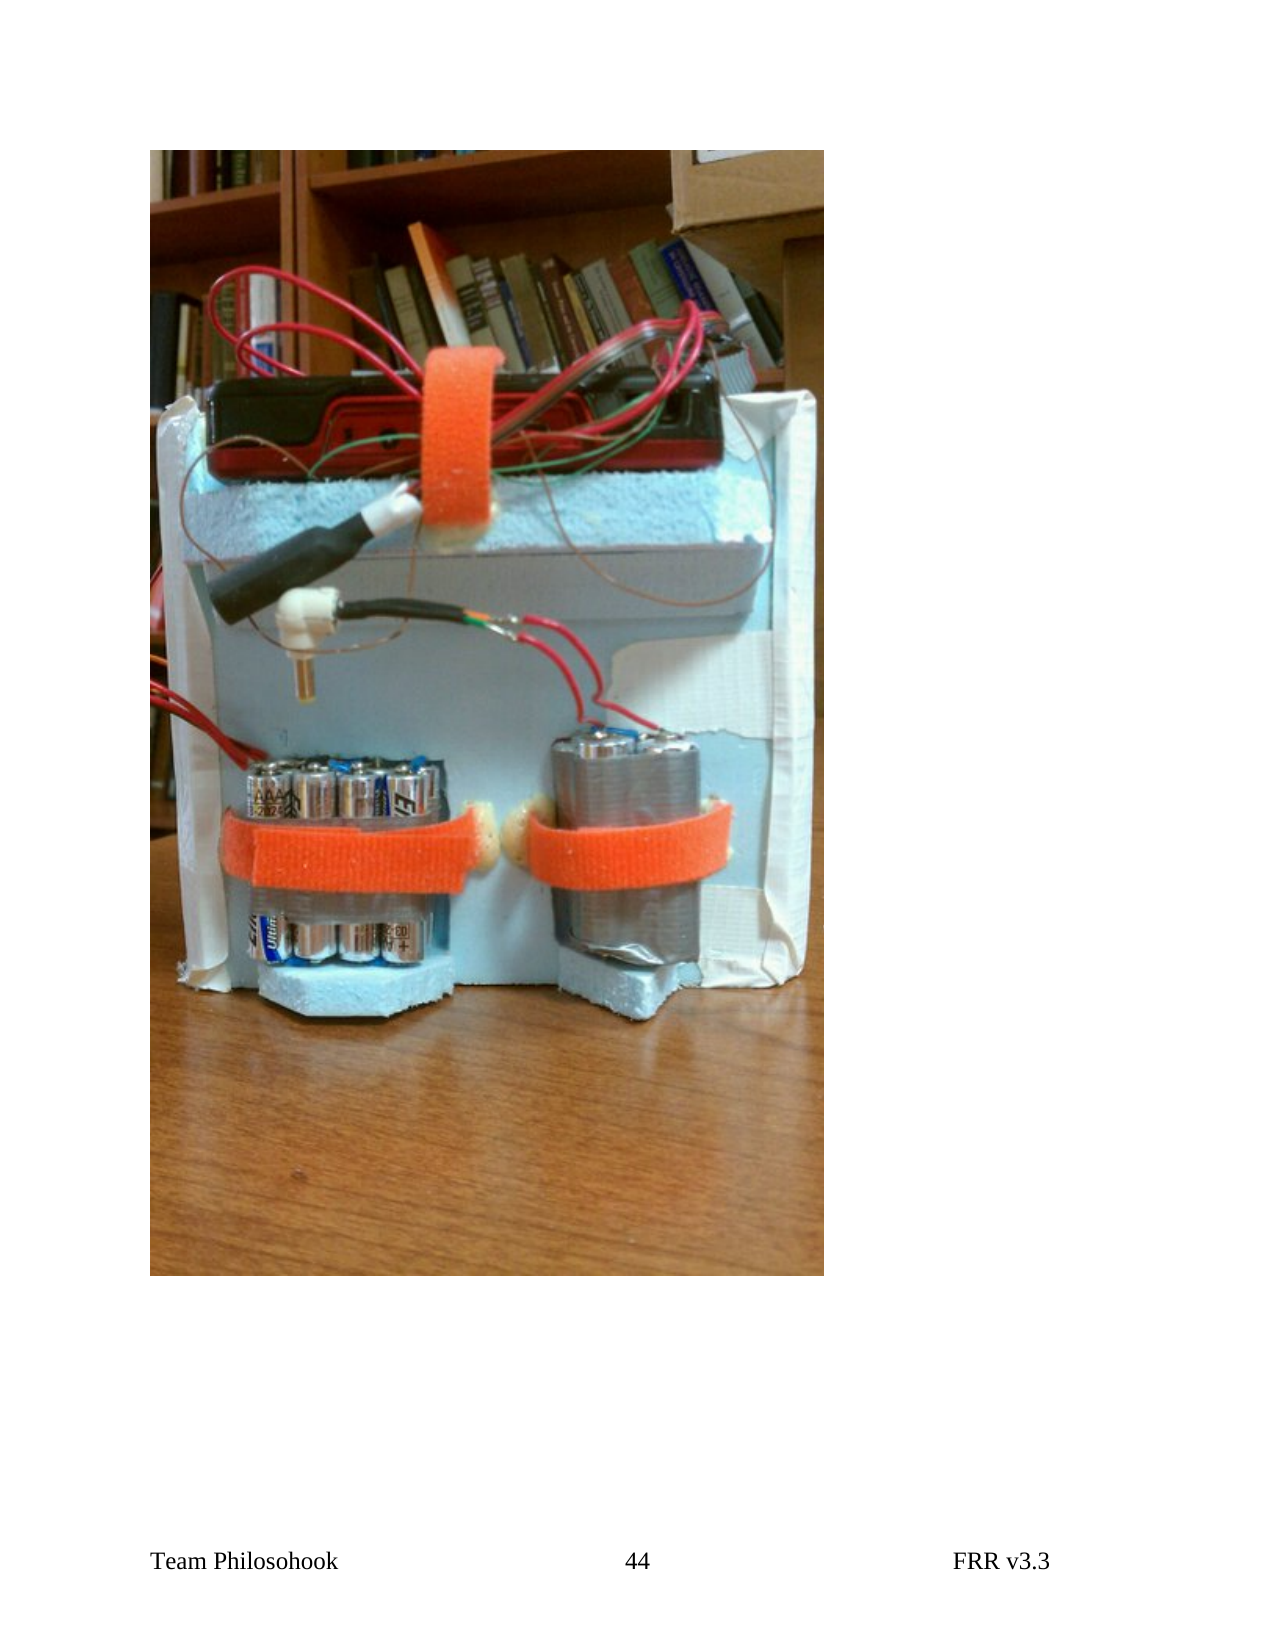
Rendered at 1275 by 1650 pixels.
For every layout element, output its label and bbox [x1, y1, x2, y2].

picture [150, 150, 824, 1276]
